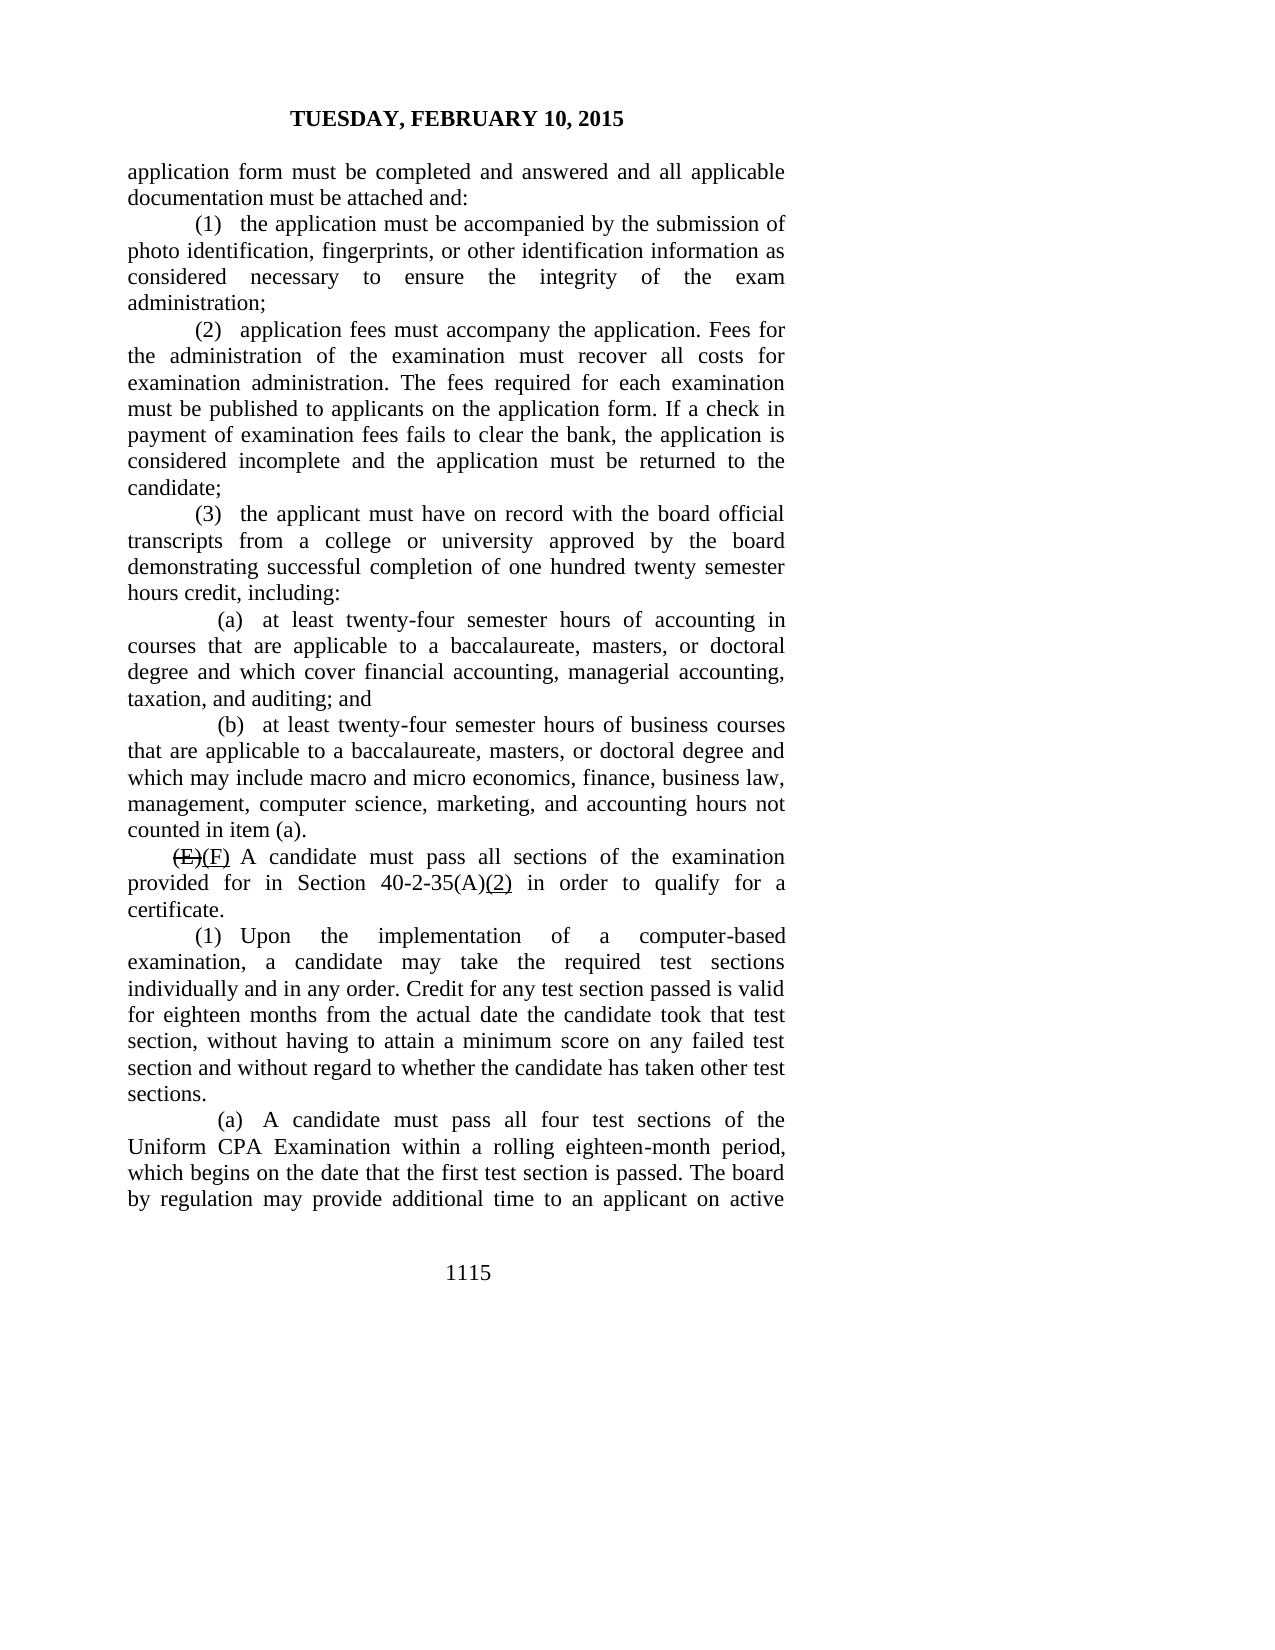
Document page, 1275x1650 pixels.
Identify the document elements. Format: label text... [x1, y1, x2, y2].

text (E)(F) A candidate must pass all sections of the examination provided for in Section 40-2-35(A)(2) in order to qualify for a certificate. [127, 843, 786, 922]
text (3) the applicant must have on record with the board official transcripts from a college or university approved by the board demonstrating successful completion of one hundred twenty semester hours credit, including: [127, 500, 786, 606]
text (b) at least twenty-four semester hours of business courses that are applicable to a baccalaureate, masters, or doctoral degree and which may include macro and micro economics, finance, business law, management, computer science, marketing, and accounting hours not counted in item (a). [127, 711, 786, 843]
text (1) Upon the implementation of a computer-based examination, a candidate may take the required test sections individually and in any order. Credit for any test section passed is valid for eighteen months from the actual date the candidate took that test section, without having to attain a minimum score on any failed test section and without regard to whether the candidate has taken other test sections. [127, 922, 786, 1106]
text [127, 158, 786, 210]
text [127, 1106, 786, 1212]
text (a) at least twenty-four semester hours of accounting in courses that are applicable to a baccalaureate, masters, or doctoral degree and which cover financial accounting, managerial accounting, taxation, and auditing; and [127, 606, 786, 711]
text (1) the application must be accompanied by the submission of photo identification, fingerprints, or other identification information as considered necessary to ensure the integrity of the exam administration; [127, 210, 786, 316]
text (2) application fees must accompany the application. Fees for the administration of the examination must recover all costs for examination administration. The fees required for each examination must be published to applicants on the application form. If a check in payment of examination fees fails to clear the bank, the application is considered incomplete and the application must be returned to the candidate; [127, 316, 786, 500]
